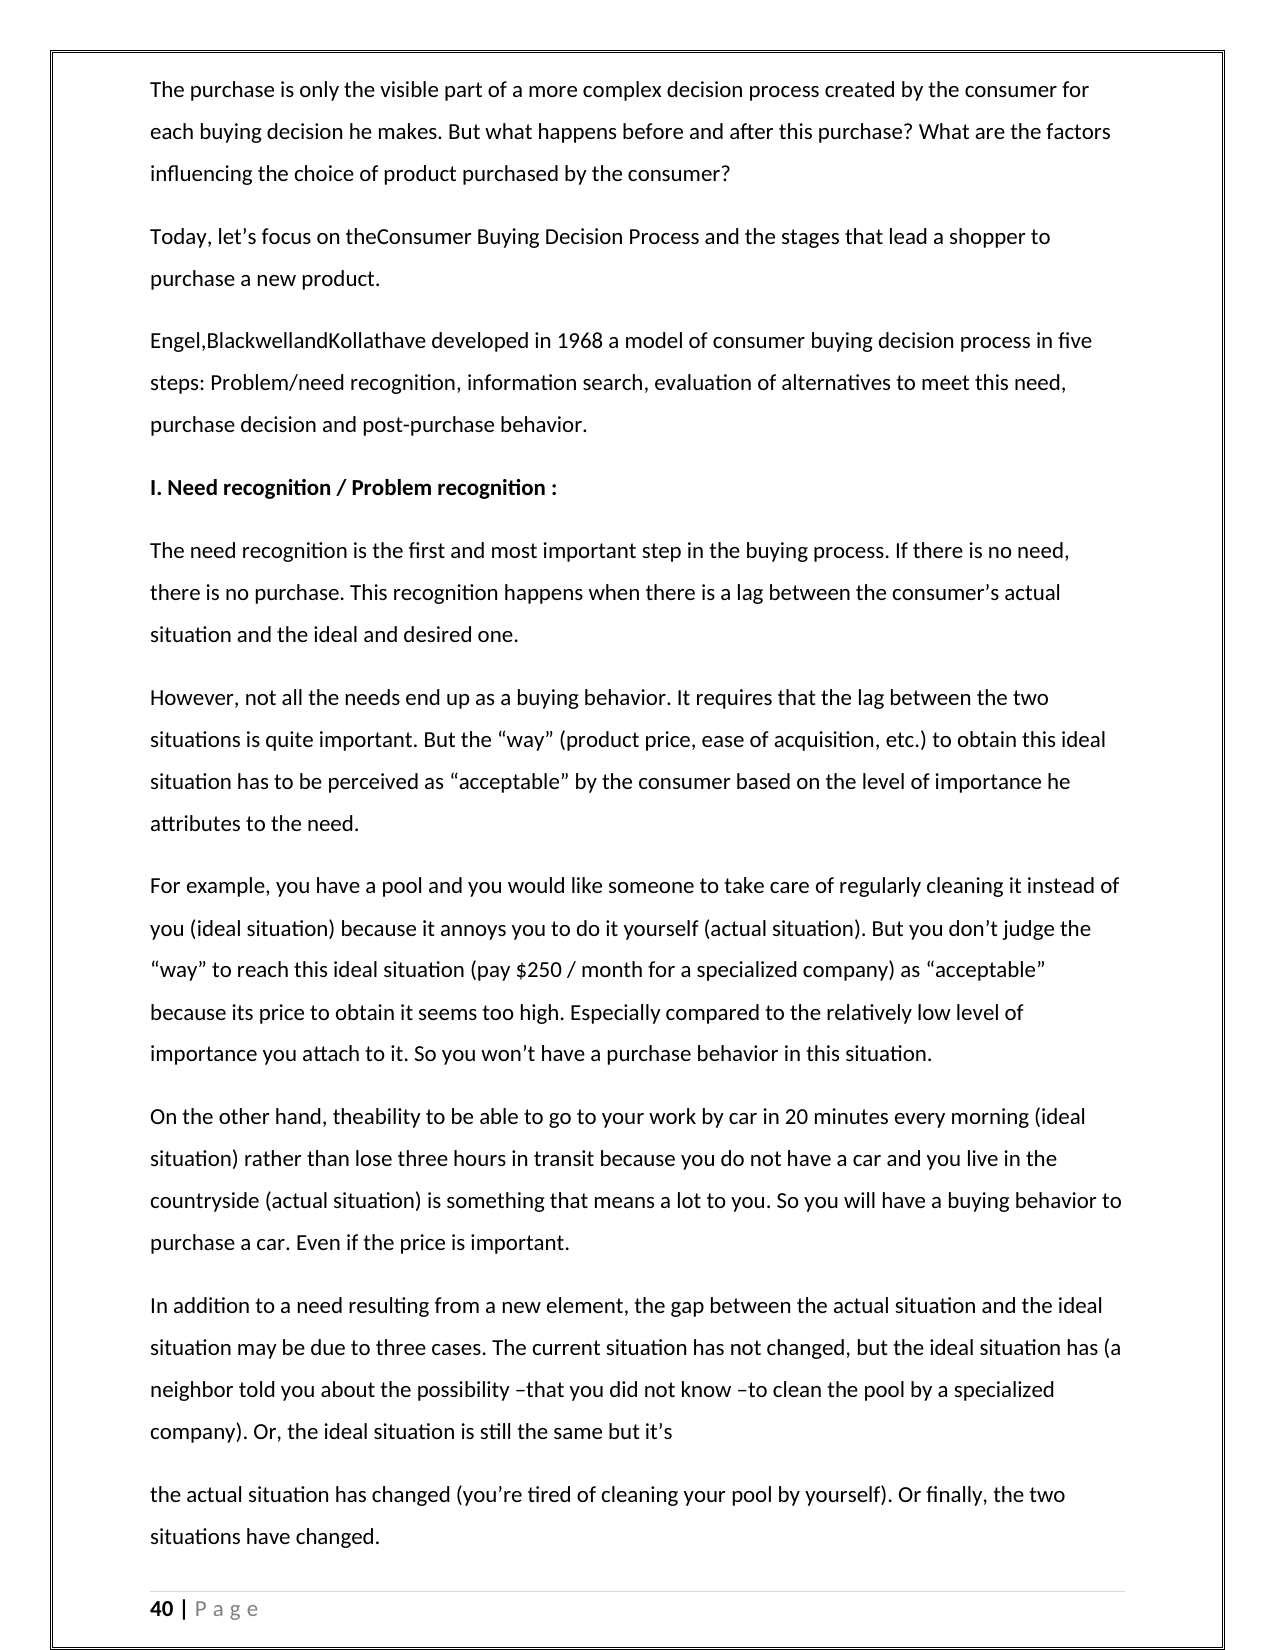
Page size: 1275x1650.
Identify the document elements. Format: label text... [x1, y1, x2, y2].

text The purchase is only the visible part of a more complex decision process created by the consumer for each buying decision he makes. But what happens before and after this purchase? What are the factors influencing the choice of product purchased by the consumer? [150, 75, 1125, 187]
text Engel,BlackwellandKollathave developed in 1968 a model of consumer buying decision process in five steps: Problem/need recognition, information search, evaluation of alternatives to meet this need, purchase decision and post-purchase behavior. [150, 327, 1125, 438]
text On the other hand, theability to be able to go to your work by car in 20 minutes every morning (ideal situation) rather than lose three hours in transit because you do not have a car and you live in the countryside (actual situation) is something that means a lot to you. So you will have a buying behavior to purchase a car. Even if the price is important. [150, 1102, 1125, 1256]
text The need recognition is the first and most important step in the buying process. If there is no need, there is no purchase. This recognition happens when there is a lag between the consumer’s actual situation and the ideal and desired one. [150, 536, 1125, 648]
text the actual situation has changed (you’re tired of cleaning your pool by yourself). Or finally, the two situations have changed. [150, 1480, 1125, 1550]
text In addition to a need resulting from a new element, the gap between the actual situation and the ideal situation may be due to three cases. The current situation has not changed, but the ideal situation has (a neighbor told you about the possibility –that you did not know –to clean the pool by a specialized company). Or, the ideal situation is still the same but it’s [150, 1291, 1125, 1445]
text For example, you have a pool and you would like someone to take care of regularly cleaning it instead of you (ideal situation) because it annoys you to do it yourself (actual situation). But you don’t judge the “way” to reach this ideal situation (pay $250 / month for a specialized company) as “acceptable” because its price to obtain it seems too high. Especially compared to the relatively low level of importance you attach to it. So you won’t have a purchase behavior in this situation. [150, 872, 1125, 1068]
text However, not all the needs end up as a buying behavior. It requires that the lag between the two situations is quite important. But the “way” (product price, ease of acquisition, etc.) to obtain this ideal situation has to be perceived as “acceptable” by the consumer based on the level of importance he attributes to the need. [150, 683, 1125, 837]
text I. Need recognition / Problem recognition : [150, 473, 1125, 501]
text Today, let’s focus on theConsumer Buying Decision Process and the stages that lead a shopper to purchase a new product. [150, 222, 1125, 292]
